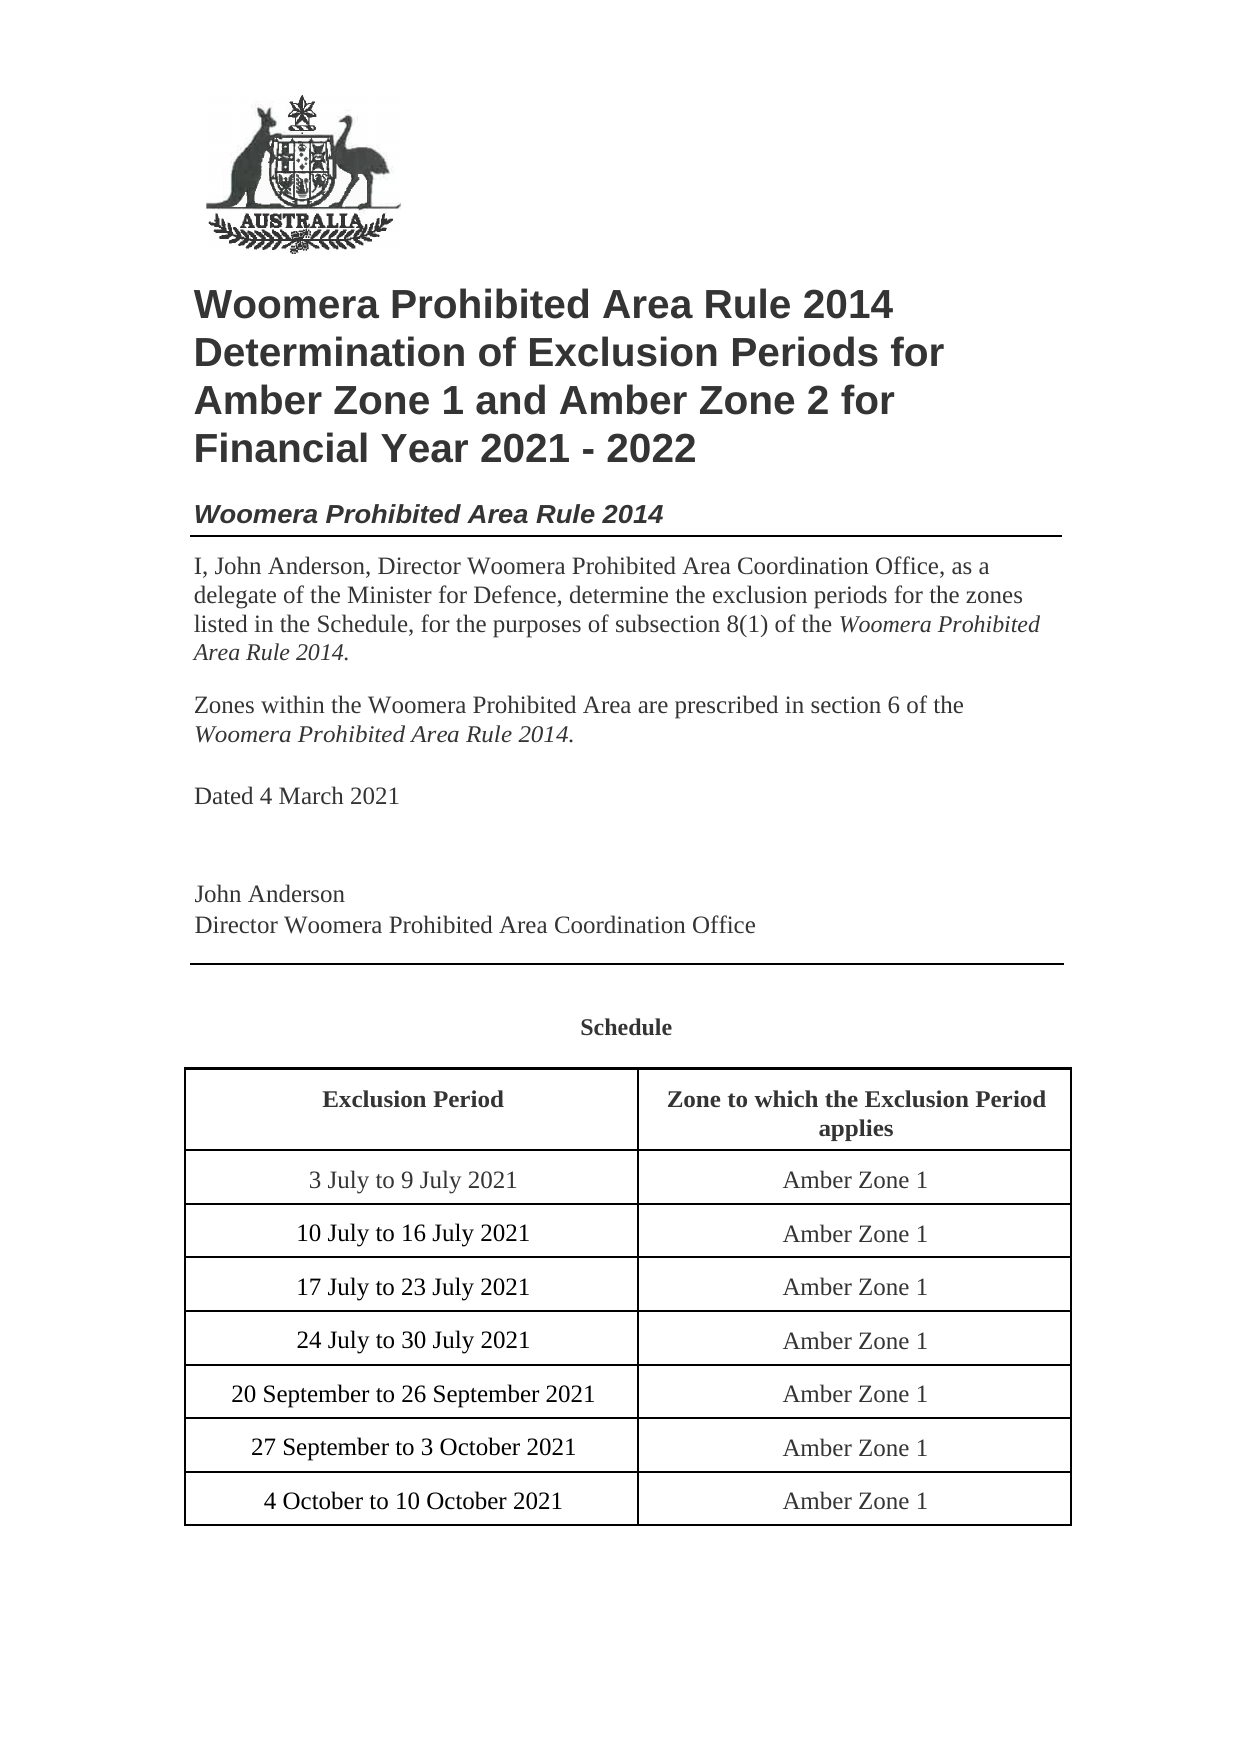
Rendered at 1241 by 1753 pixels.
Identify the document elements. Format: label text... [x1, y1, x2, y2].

table_cell Amber Zone 1 [639, 1366, 1070, 1417]
text Director Woomera Prohibited Area Coordination Office [194, 910, 1113, 939]
table_cell 20 September to 26 September 2021 [186, 1366, 637, 1417]
table_cell 3 July to 9 July 2021 [186, 1151, 637, 1203]
table_cell 10 July to 16 July 2021 [186, 1205, 637, 1256]
table_header Exclusion Period [186, 1070, 637, 1149]
subtitle I, John Anderson, Director Woomera Prohibited Area Coordination Office, as a delegate of the Minister for Defence, determine the exclusion periods for the zones listed in the Schedule, for the purposes of subsection 8(1) of the Woomera Prohibited Area Rule 2014. [193, 551, 1059, 666]
table_cell 24 July to 30 July 2021 [186, 1312, 637, 1364]
table_cell Amber Zone 1 [639, 1473, 1070, 1524]
table_cell Amber Zone 1 [639, 1312, 1070, 1364]
subtitle Dated 4 March 2021 [194, 781, 1113, 809]
table_cell 17 July to 23 July 2021 [186, 1258, 637, 1310]
text John Anderson [194, 879, 1113, 908]
picture [206, 95, 402, 254]
table_cell Amber Zone 1 [639, 1419, 1070, 1471]
table_header Zone to which the Exclusion Period applies [639, 1070, 1070, 1149]
table_cell Amber Zone 1 [639, 1258, 1070, 1310]
table_cell 27 September to 3 October 2021 [186, 1419, 637, 1471]
table_cell Amber Zone 1 [639, 1205, 1070, 1256]
table_cell 4 October to 10 October 2021 [186, 1473, 637, 1524]
table_cell Amber Zone 1 [639, 1151, 1070, 1203]
subtitle Schedule [157, 1013, 1095, 1041]
text Woomera Prohibited Area Rule 2014 Determination of Exclusion Periods for Amber Zone 1 and Amber Zone 2 for Financial Year 2021 - 2022 [193, 280, 1049, 471]
text Woomera Prohibited Area Rule 2014 [194, 499, 1113, 529]
text Zones within the Woomera Prohibited Area are prescribed in section 6 of the [193, 690, 1113, 719]
text Woomera Prohibited Area Rule 2014. [194, 719, 1113, 747]
